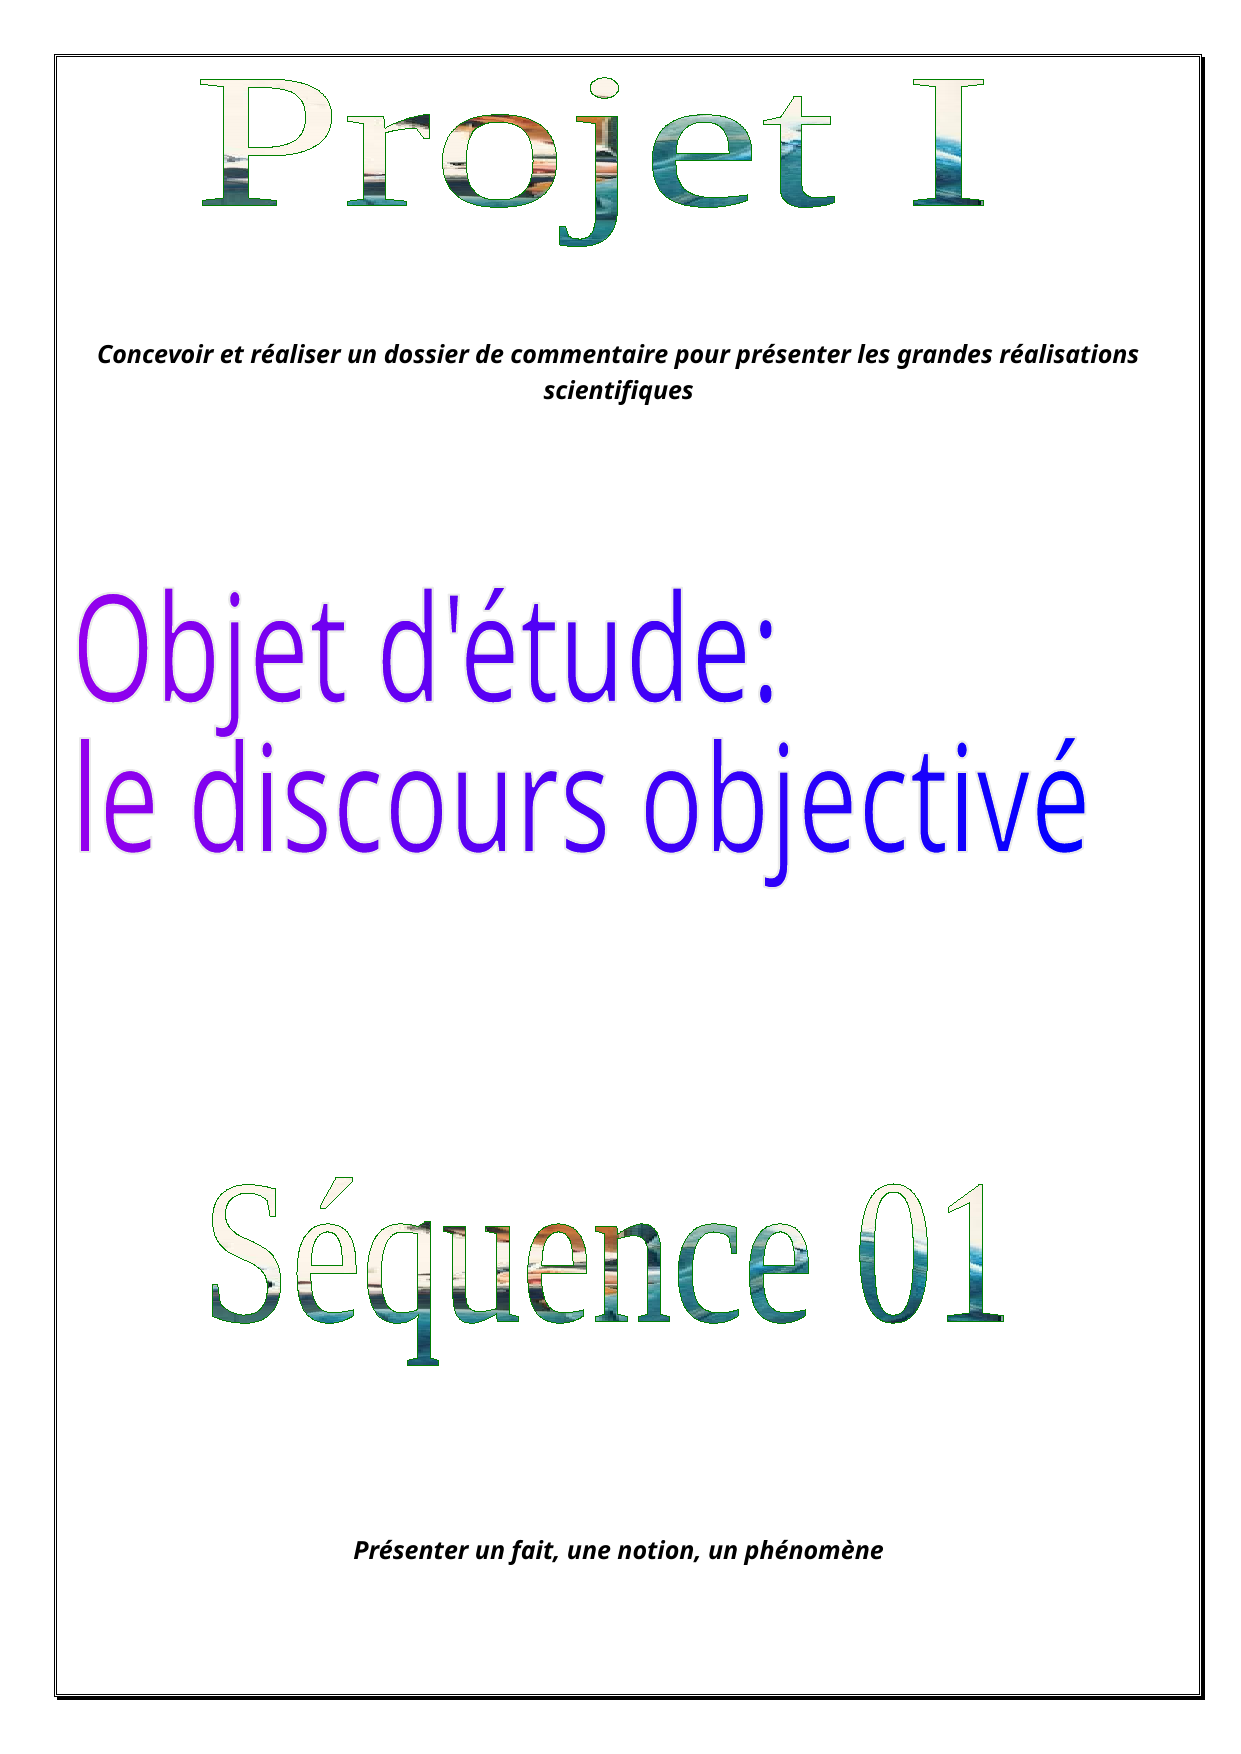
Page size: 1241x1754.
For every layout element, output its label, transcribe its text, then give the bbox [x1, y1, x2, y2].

picture [591, 77, 619, 98]
picture [348, 114, 429, 205]
picture [749, 1223, 809, 1323]
picture [296, 1223, 357, 1323]
text Concevoir et réaliser un dossier de commentaire pour présenter les grandes réalisations scientifiques [59, 337, 1178, 407]
picture [596, 1223, 669, 1321]
picture [212, 1184, 281, 1323]
picture [764, 97, 834, 207]
picture [652, 114, 752, 207]
picture [201, 79, 332, 205]
text Présenter un fait, une notion, un phénomène [59, 1533, 1178, 1567]
picture [560, 117, 617, 246]
picture [442, 114, 557, 207]
picture [320, 1178, 352, 1208]
picture [678, 1223, 738, 1323]
picture [859, 1184, 928, 1323]
picture [444, 1227, 518, 1323]
picture [527, 1223, 587, 1323]
picture [367, 1222, 438, 1365]
picture [914, 80, 983, 205]
picture [948, 1185, 1003, 1321]
